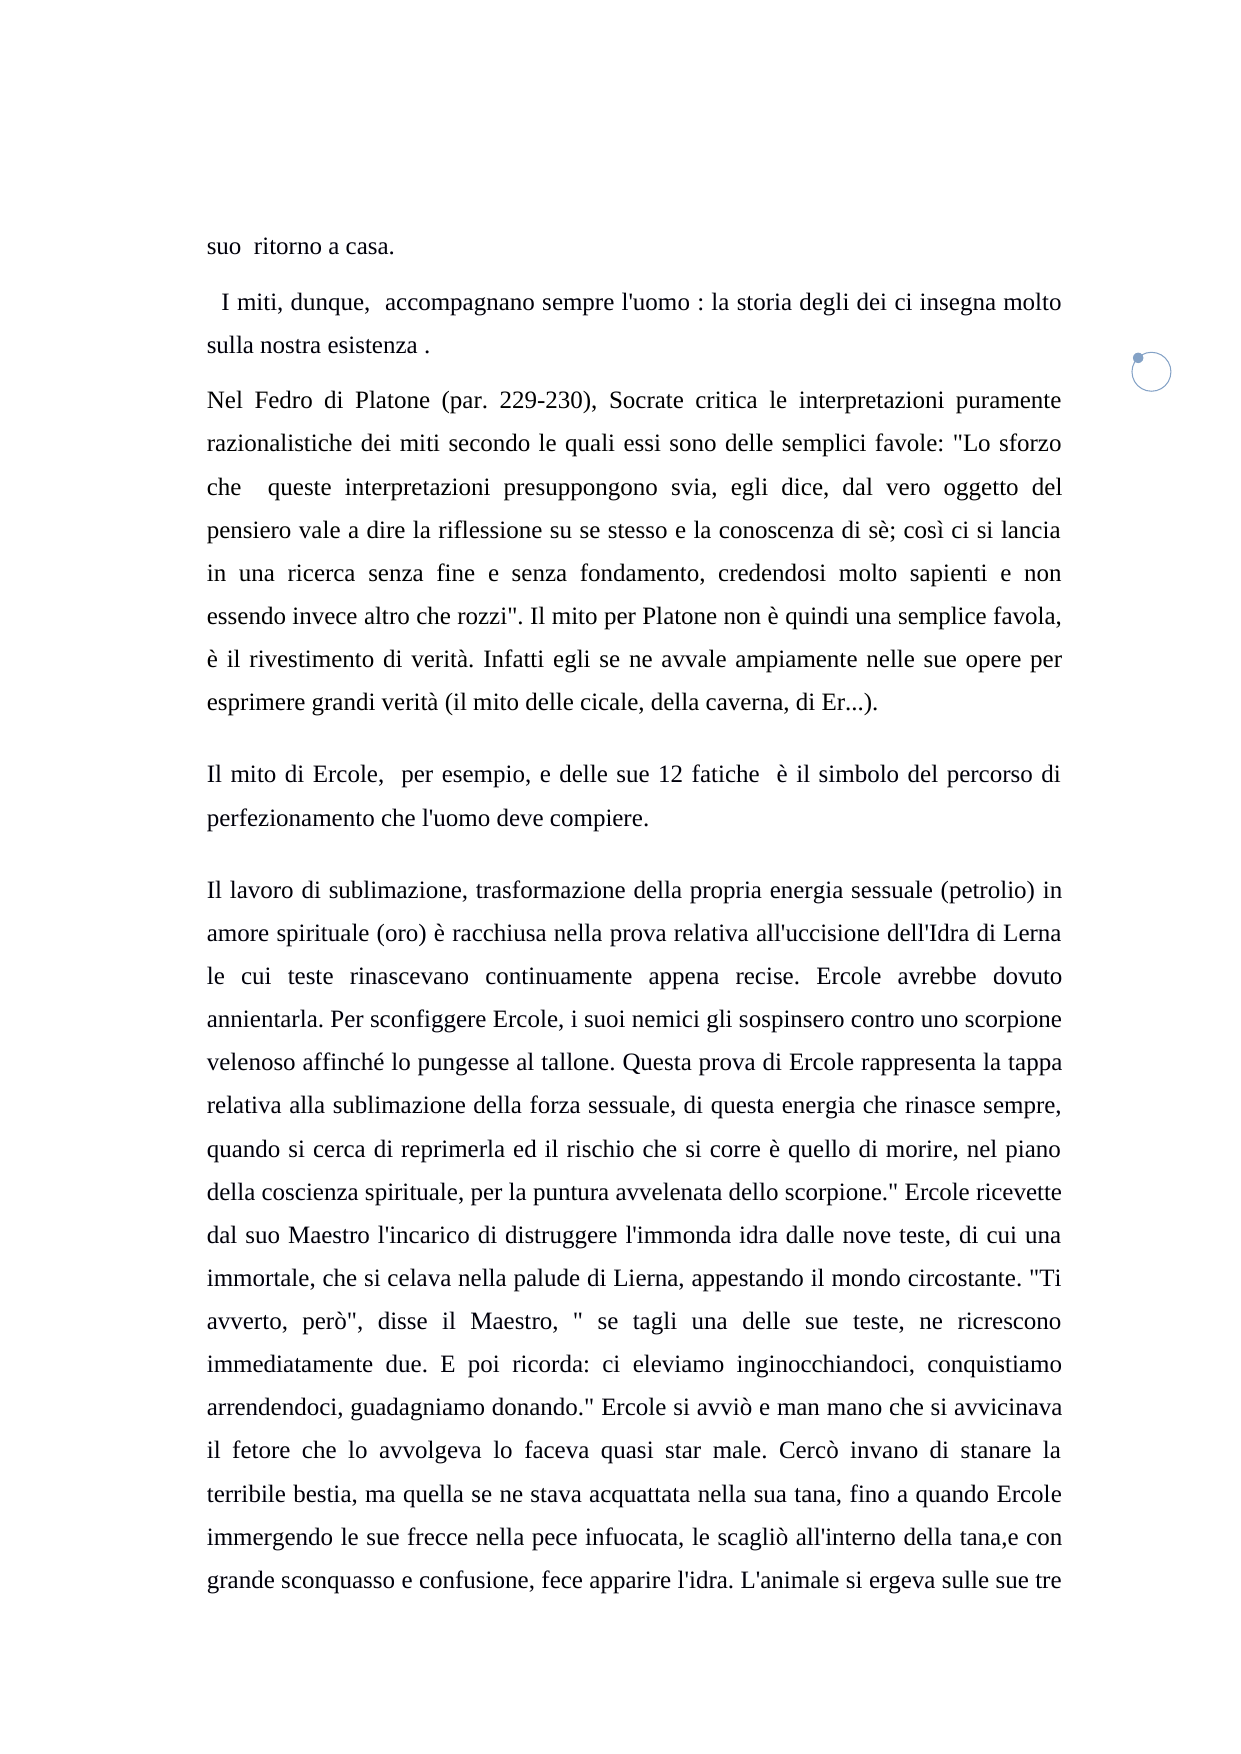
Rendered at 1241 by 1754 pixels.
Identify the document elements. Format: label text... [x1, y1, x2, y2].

text Nel Fedro di Platone (par. 229-230), Socrate critica le interpretazioni puramente razionalistiche dei miti secondo le quali essi sono delle semplici favole: "Lo sforzo che queste interpretazioni presuppongono svia, egli dice, dal vero oggetto del pensiero vale a dire la riflessione su se stesso e la conoscenza di sè; così ci si lancia in una ricerca senza fine e senza fondamento, credendosi molto sapienti e non essendo invece altro che rozzi". Il mito per Platone non è quindi una semplice favola, è il rivestimento di verità. Infatti egli se ne avvale ampiamente nelle sue opere per esprimere grandi verità (il mito delle cicale, della caverna, di Er...). [207, 385, 1063, 716]
text I miti, dunque, accompagnano sempre l'uomo : la storia degli dei ci insegna molto sulla nostra esistenza . [207, 287, 1063, 358]
text Il mito di Ercole, per esempio, e delle sue 12 fatiche è il simbolo del percorso di perfezionamento che l'uomo deve compiere. [207, 759, 1063, 831]
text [207, 875, 1063, 1594]
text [207, 231, 1063, 260]
